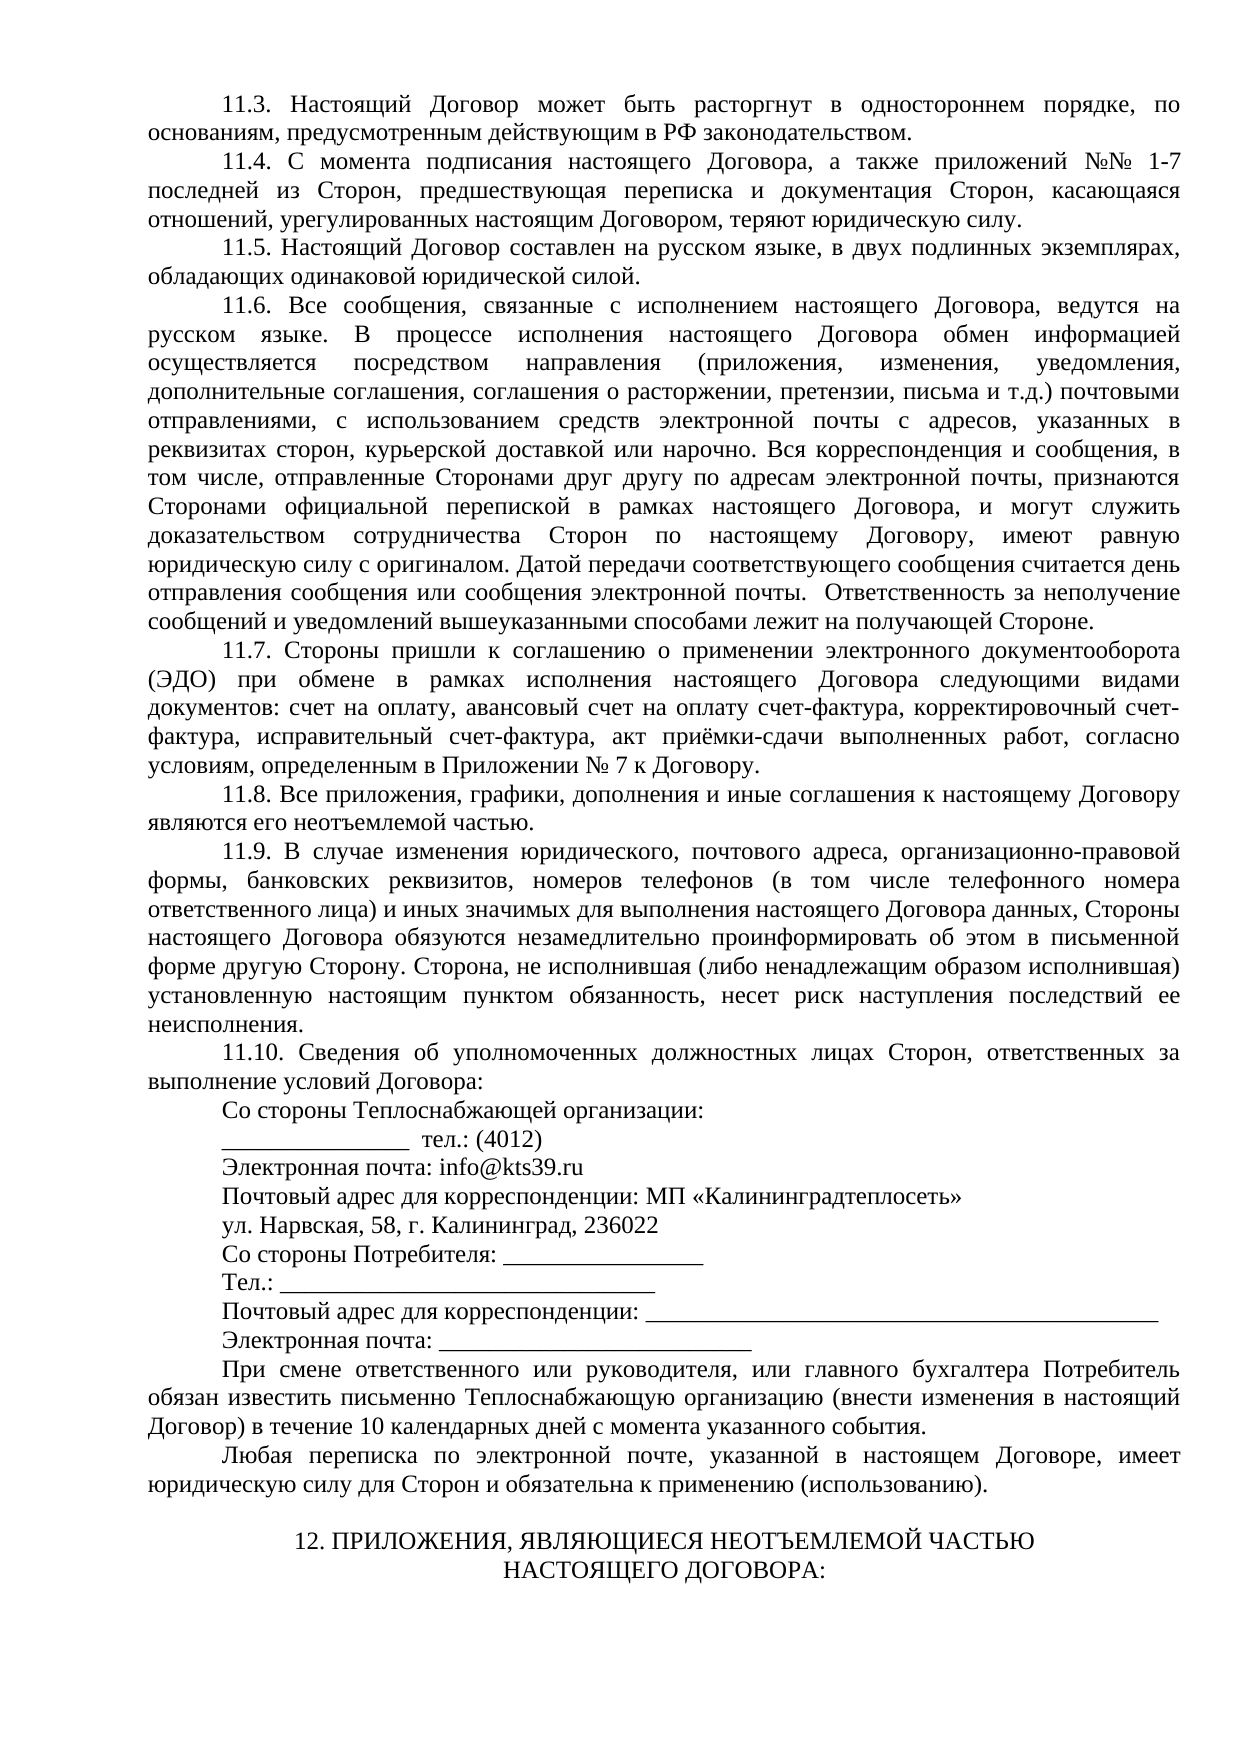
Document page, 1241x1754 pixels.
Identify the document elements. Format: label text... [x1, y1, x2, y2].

text 12. ПРИЛОЖЕНИЯ, ЯВЛЯЮЩИЕСЯ НЕОТЪЕМЛЕМОЙ ЧАСТЬЮ [148, 1526, 1181, 1555]
text Почтовый адрес для корреспонденции: МП «Калининградтеплосеть» [148, 1181, 1181, 1210]
text Тел.: ______________________________ [148, 1267, 1181, 1296]
text 11.9. В случае изменения юридического, почтового адреса, организационно-правовой формы, банковских реквизитов, номеров телефонов (в том числе телефонного номера ответственного лица) и иных значимых для выполнения настоящего Договора данных, Стороны настоящего Договора обязуются незамедлительно проинформировать об этом в письменной форме другую Сторону. Сторона, не исполнившая (либо ненадлежащим образом исполнившая) установленную настоящим пунктом обязанность, несет риск наступления последствий ее неисполнения. [148, 836, 1181, 1037]
text 11.7. Стороны пришли к соглашению о применении электронного документооборота (ЭДО) при обмене в рамках исполнения настоящего Договора следующими видами документов: счет на оплату, авансовый счет на оплату счет-фактура, корректировочный счет-фактура, исправительный счет-фактура, акт приёмки-сдачи выполненных работ, согласно условиям, определенным в Приложении № 7 к Договору. [148, 635, 1181, 779]
text 11.6. Все сообщения, связанные с исполнением настоящего Договора, ведутся на русском языке. В процессе исполнения настоящего Договора обмен информацией осуществляется посредством направления (приложения, изменения, уведомления, дополнительные соглашения, соглашения о расторжении, претензии, письма и т.д.) почтовыми отправлениями, с использованием средств электронной почты с адресов, указанных в реквизитах сторон, курьерской доставкой или нарочно. Вся корреспонденция и сообщения, в том числе, отправленные Сторонами друг другу по адресам электронной почты, признаются Сторонами официальной перепиской в рамках настоящего Договора, и могут служить доказательством сотрудничества Сторон по настоящему Договору, имеют равную юридическую силу с оригиналом. Датой передачи соответствующего сообщения считается день отправления сообщения или сообщения электронной почты. Ответственность за неполучение сообщений и уведомлений вышеуказанными способами лежит на получающей Стороне. [148, 290, 1181, 635]
text Со стороны Теплоснабжающей организации: [148, 1095, 1181, 1124]
text 11.10. Сведения об уполномоченных должностных лицах Сторон, ответственных за выполнение условий Договора: [148, 1037, 1181, 1095]
text 11.4. С момента подписания настоящего Договора, а также приложений №№ 1-7 последней из Сторон, предшествующая переписка и документация Сторон, касающаяся отношений, урегулированных настоящим Договором, теряют юридическую силу. [148, 146, 1181, 232]
text Электронная почта: info@kts39.ru [148, 1152, 1181, 1181]
text 11.5. Настоящий Договор составлен на русском языке, в двух подлинных экземплярах, обладающих одинаковой юридической силой. [148, 232, 1181, 290]
text ул. Нарвская, 58, г. Калининград, 236022 [148, 1210, 1181, 1239]
text Любая переписка по электронной почте, указанной в настоящем Договоре, имеет юридическую силу для Сторон и обязательна к применению (использованию). [148, 1440, 1181, 1497]
text Со стороны Потребителя: ________________ [148, 1239, 1181, 1267]
text Электронная почта: _________________________ [148, 1325, 1181, 1354]
text Почтовый адрес для корреспонденции: _________________________________________ [148, 1296, 1181, 1325]
text _______________ тел.: (4012) [148, 1124, 1181, 1152]
text 11.3. Настоящий Договор может быть расторгнут в одностороннем порядке, по основаниям, предусмотренным действующим в РФ законодательством. [148, 89, 1181, 146]
text НАСТОЯЩЕГО ДОГОВОРА: [148, 1555, 1181, 1584]
text При смене ответственного или руководителя, или главного бухгалтера Потребитель обязан известить письменно Теплоснабжающую организацию (внести изменения в настоящий Договор) в течение 10 календарных дней с момента указанного события. [148, 1354, 1181, 1440]
text 11.8. Все приложения, графики, дополнения и иные соглашения к настоящему Договору являются его неотъемлемой частью. [148, 779, 1181, 836]
